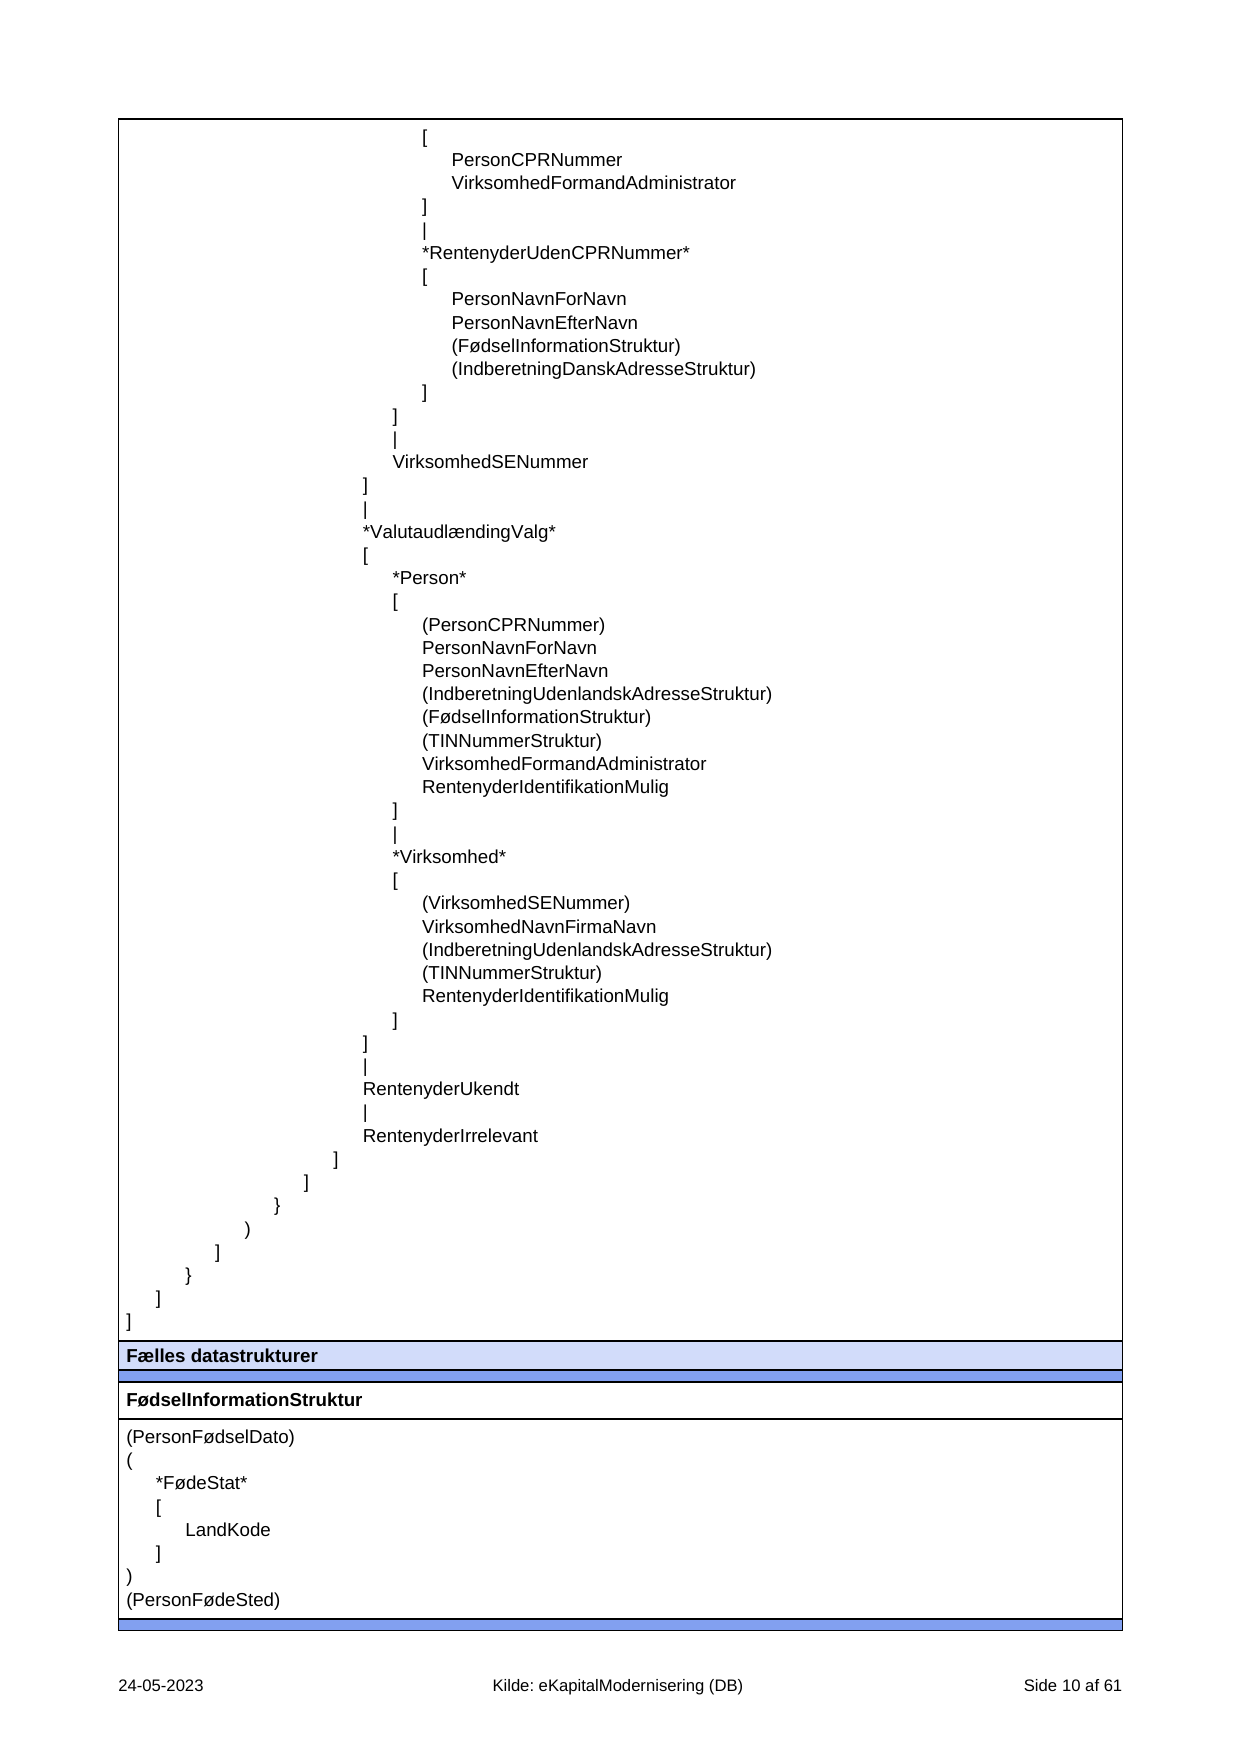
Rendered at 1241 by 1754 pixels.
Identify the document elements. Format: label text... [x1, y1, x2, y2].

table_cell [119, 1371, 1122, 1381]
table_cell (PersonFødselDato) ( *FødeStat* [ LandKode ] ) (PersonFødeSted) [119, 1420, 1122, 1618]
table_cell Fælles datastrukturer [119, 1342, 1122, 1369]
table_cell FødselInformationStruktur [119, 1383, 1122, 1418]
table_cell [119, 120, 1122, 1340]
table_cell [119, 1620, 1122, 1630]
